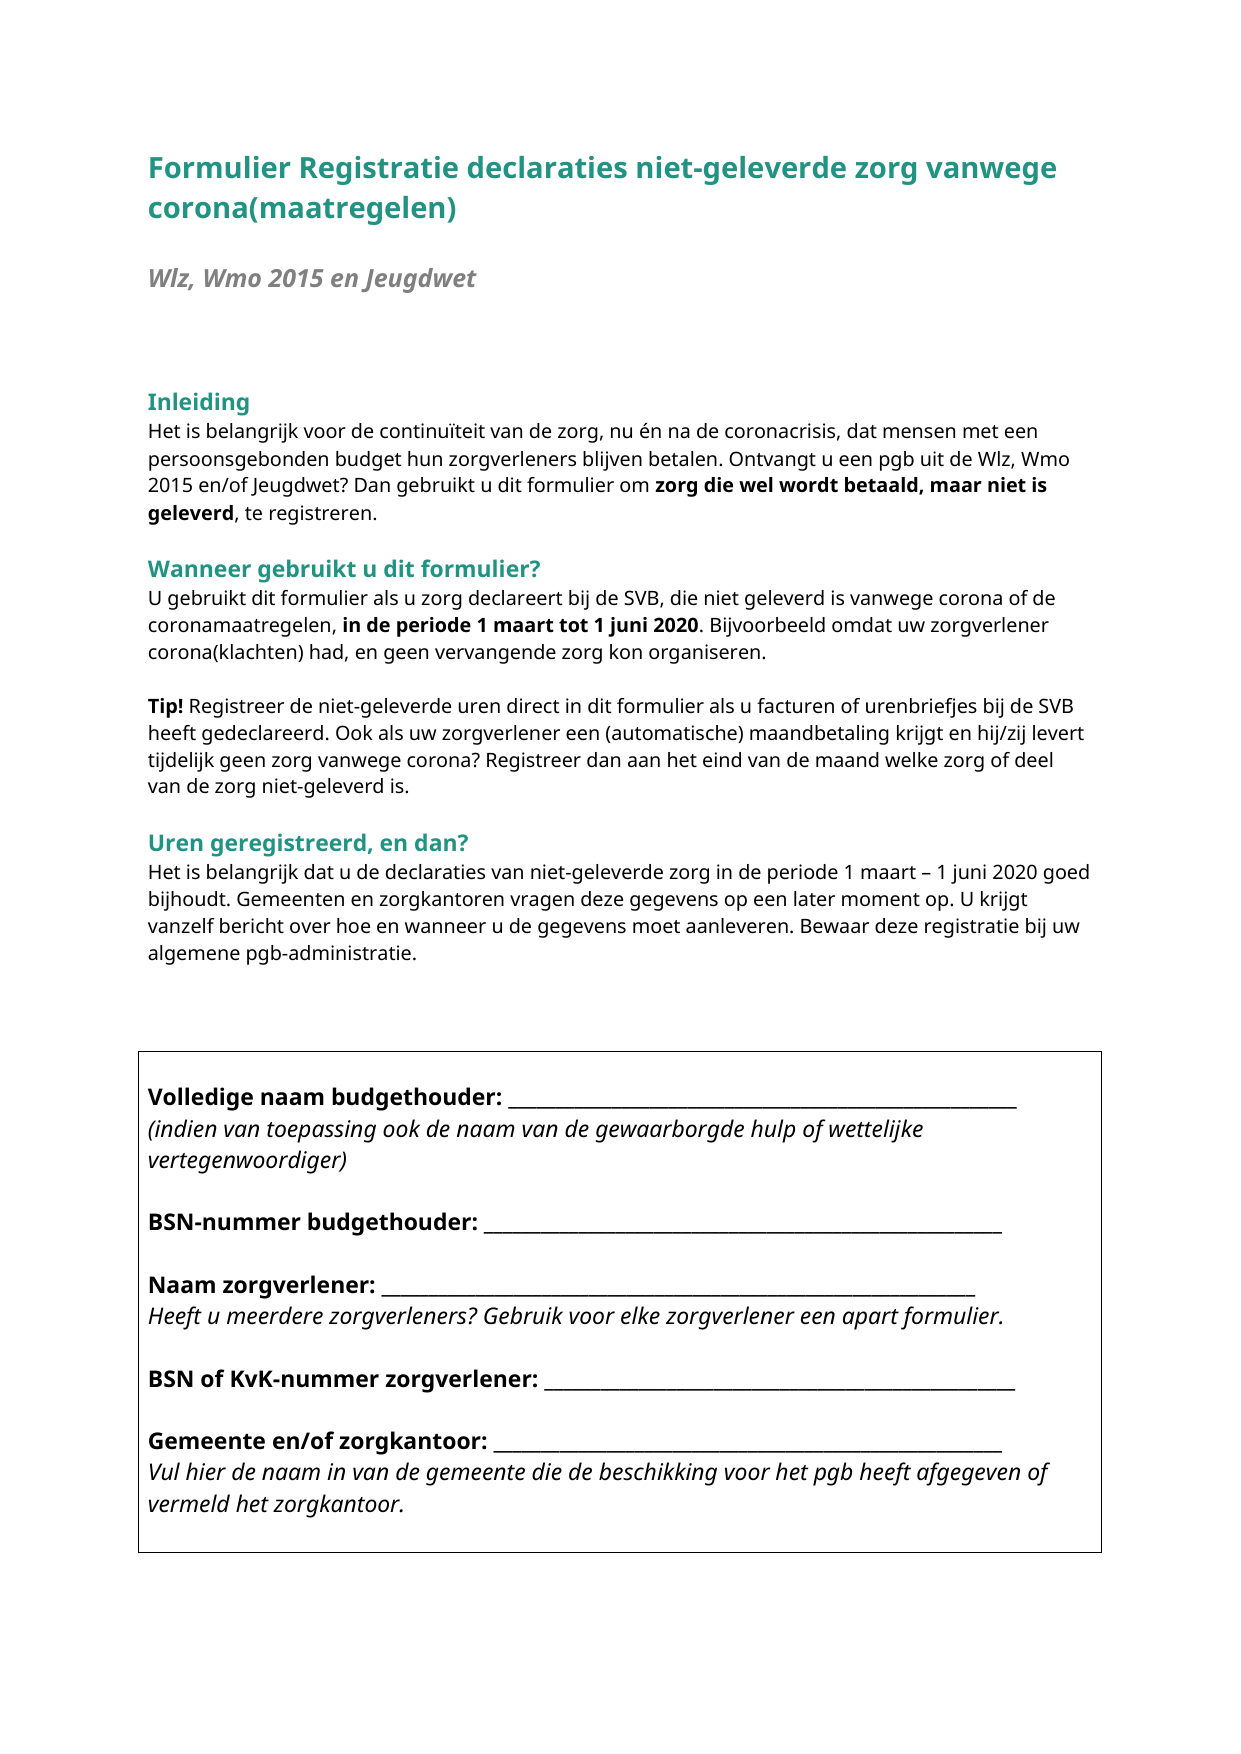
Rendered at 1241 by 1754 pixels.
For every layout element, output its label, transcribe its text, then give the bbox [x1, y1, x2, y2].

text Vul hier de naam in van de gemeente die de beschikking voor het pgb heeft afgegeven of vermeld het zorgkantoor. [148, 1456, 1093, 1519]
text Inleiding [148, 382, 1093, 418]
text Het is belangrijk dat u de declaraties van niet-geleverde zorg in de periode 1 maart – 1 juni 2020 goed bijhoudt. Gemeenten en zorgkantoren vragen deze gegevens op een later moment op. U krijgt vanzelf bericht over hoe en wanneer u de gegevens moet aanleveren. Bewaar deze registratie bij uw algemene pgb-administratie. [148, 858, 1093, 966]
text BSN of KvK-nummer zorgverlener: __________________________________________________ [148, 1362, 1093, 1394]
text Wanneer gebruikt u dit formulier? [148, 553, 1093, 584]
text (indien van toepassing ook de naam van de gewaarborgde hulp of wettelijke vertegenwoordiger) [148, 1112, 1093, 1175]
text Tip! Registreer de niet-geleverde uren direct in dit formulier als u facturen of urenbriefjes bij de SVB heeft gedeclareerd. Ook als uw zorgverlener een (automatische) maandbetaling krijgt en hij/zij levert tijdelijk geen zorg vanwege corona? Registreer dan aan het eind van de maand welke zorg of deel van de zorg niet-geleverd is. [148, 692, 1093, 800]
text Heeft u meerdere zorgverleners? Gebruik voor elke zorgverlener een apart formulier. [148, 1300, 1093, 1331]
text Gemeente en/of zorgkantoor: ______________________________________________________ [148, 1425, 1093, 1456]
text BSN-nummer budgethouder: _______________________________________________________ [148, 1206, 1093, 1237]
text Wlz, Wmo 2015 en Jeugdwet [148, 261, 1093, 295]
text Naam zorgverlener: _______________________________________________________________ [148, 1269, 1093, 1300]
text Het is belangrijk voor de continuïteit van de zorg, nu én na de coronacrisis, dat mensen met een persoonsgebonden budget hun zorgverleners blijven betalen. Ontvangt u een pgb uit de Wlz, Wmo 2015 en/of Jeugdwet? Dan gebruikt u dit formulier om zorg die wel wordt betaald, maar niet is geleverd, te registreren. [148, 418, 1093, 526]
text U gebruikt dit formulier als u zorg declareert bij de SVB, die niet geleverd is vanwege corona of de coronamaatregelen, in de periode 1 maart tot 1 juni 2020. Bijvoorbeeld omdat uw zorgverlener corona(klachten) had, en geen vervangende zorg kon organiseren. [148, 584, 1093, 665]
text Uren geregistreerd, en dan? [148, 827, 1093, 858]
text Formulier Registratie declaraties niet-geleverde zorg vanwege corona(maatregelen) [148, 148, 1093, 227]
text Volledige naam budgethouder: ______________________________________________________ [148, 1081, 1093, 1112]
